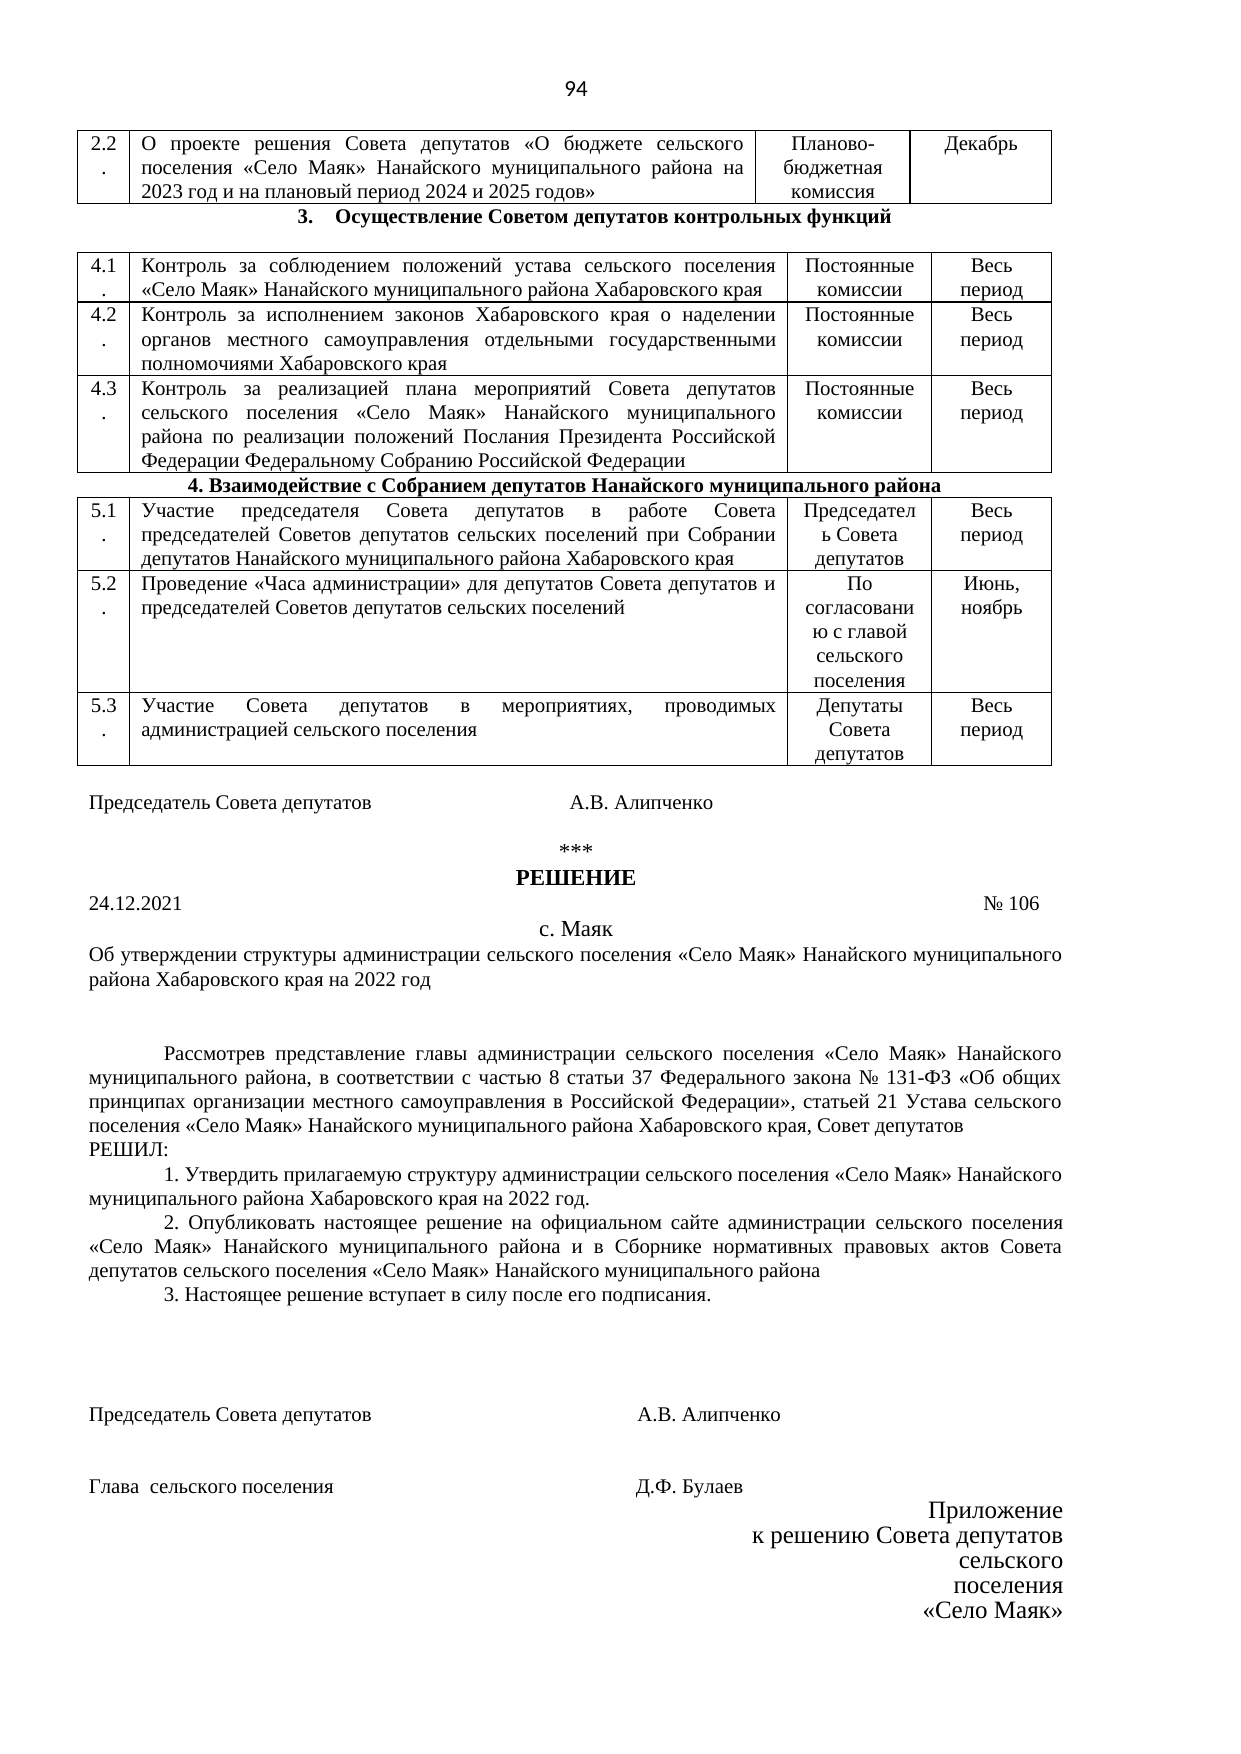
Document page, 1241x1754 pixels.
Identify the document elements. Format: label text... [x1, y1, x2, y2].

text 24.12.2021 № 106 [88, 891, 1063, 915]
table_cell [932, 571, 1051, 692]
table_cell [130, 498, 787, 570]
text *** [88, 838, 1063, 864]
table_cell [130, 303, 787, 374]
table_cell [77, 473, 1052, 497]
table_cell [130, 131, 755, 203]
text с. Маяк [88, 915, 1063, 941]
text РЕШИЛ: [88, 1137, 1063, 1161]
text к решению Совета депутатов [88, 1523, 1063, 1548]
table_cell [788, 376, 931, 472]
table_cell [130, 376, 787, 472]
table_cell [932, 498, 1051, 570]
text 2. Опубликовать настоящее решение на официальном сайте администрации сельского поселения «Село Маяк» Нанайского муниципального района и в Сборнике нормативных правовых актов Совета депутатов сельского поселения «Село Маяк» Нанайского муниципального района [88, 1209, 1063, 1282]
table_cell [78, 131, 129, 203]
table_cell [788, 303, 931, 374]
text Председатель Совета депутатов А.В. Алипченко [88, 1402, 1063, 1426]
text 3. Настоящее решение вступает в силу после его подписания. [88, 1282, 1063, 1306]
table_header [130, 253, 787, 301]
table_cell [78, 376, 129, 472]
text Глава сельского поселения Д.Ф. Булаев [88, 1474, 1063, 1498]
text Об утверждении структуры администрации сельского поселения «Село Маяк» Нанайского муниципального района Хабаровского края на 2022 год [88, 941, 1063, 991]
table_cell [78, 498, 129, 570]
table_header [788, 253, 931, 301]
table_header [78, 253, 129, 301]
text Председатель Совета депутатов А.В. Алипченко [88, 790, 1063, 814]
text 1. Утвердить прилагаемую структуру администрации сельского поселения «Село Маяк» Нанайского муниципального района Хабаровского края на 2022 год. [88, 1161, 1063, 1209]
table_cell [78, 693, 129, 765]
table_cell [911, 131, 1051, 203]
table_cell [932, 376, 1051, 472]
list Осуществление Советом депутатов контрольных функций [126, 204, 1063, 228]
text РЕШЕНИЕ [88, 864, 1063, 891]
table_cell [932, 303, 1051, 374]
text Приложение [88, 1498, 1063, 1523]
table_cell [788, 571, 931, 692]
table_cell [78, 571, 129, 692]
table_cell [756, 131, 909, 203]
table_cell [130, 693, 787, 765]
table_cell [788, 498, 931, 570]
text «Село Маяк» [88, 1598, 1063, 1623]
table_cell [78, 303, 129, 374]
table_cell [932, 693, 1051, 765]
text сельского поселения [88, 1548, 1063, 1598]
text Рассмотрев представление главы администрации сельского поселения «Село Маяк» Нанайского муниципального района, в соответствии с частью 8 статьи 37 Федерального закона № 131-ФЗ «Об общих принципах организации местного самоуправления в Российской Федерации», статьей 21 Устава сельского поселения «Село Маяк» Нанайского муниципального района Хабаровского края, Совет депутатов [88, 1041, 1063, 1137]
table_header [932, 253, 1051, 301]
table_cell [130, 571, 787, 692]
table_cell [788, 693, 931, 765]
